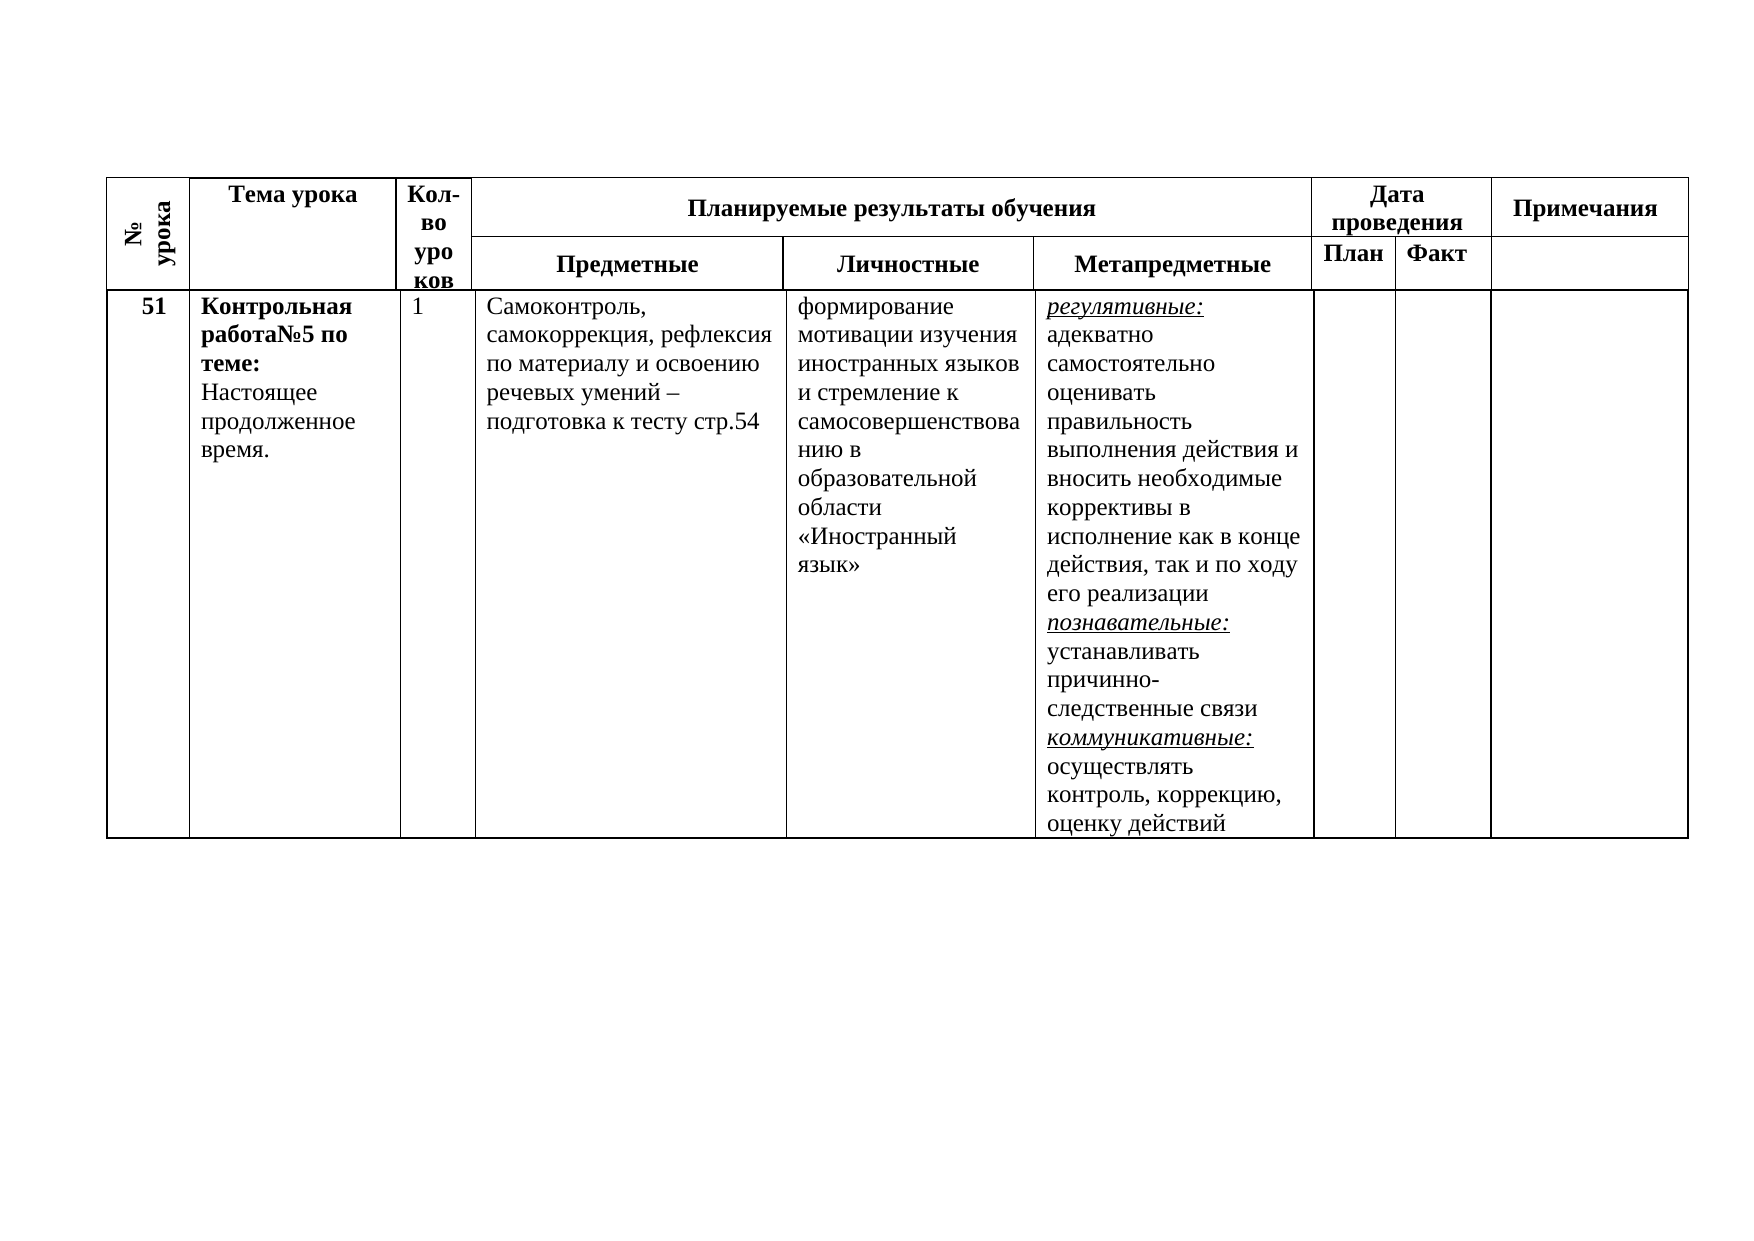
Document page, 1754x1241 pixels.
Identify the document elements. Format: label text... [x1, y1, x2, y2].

table_header Примечания [1492, 178, 1688, 236]
table_cell Контрольная работа№5 по теме: Настоящее продолженное время. [190, 291, 400, 837]
table_cell Предметные [472, 237, 782, 289]
table_cell [1492, 237, 1688, 289]
table_cell [1396, 291, 1490, 837]
table_header Планируемые результаты обучения [472, 178, 1311, 236]
table_cell План [1312, 237, 1395, 289]
table_header Кол-во уроков [397, 179, 471, 289]
table_cell формирование мотивации изучения иностранных языков и стремление к самосовершенствованию в образовательной области «Иностранный язык» [787, 291, 1035, 837]
table_cell 51 [108, 291, 189, 837]
table_cell [1492, 291, 1687, 837]
table_cell регулятивные: адекватно самостоятельно оценивать правильность выполнения действия и вносить необходимые коррективы в исполнение как в конце действия, так и по ходу его реализации познавательные: устанавливать причинно-следственные связи коммуникативные: осуществлять контроль, коррекцию, оценку действий [1036, 291, 1313, 837]
table_cell Самоконтроль, самокоррекция, рефлексия по материалу и освоению речевых умений – подготовка к тесту стр.54 [476, 291, 786, 837]
table_cell 1 [401, 291, 475, 837]
table_cell [1315, 291, 1395, 837]
table_header № урока [107, 178, 189, 289]
table_header Тема урока [190, 179, 395, 289]
table_cell Факт [1396, 237, 1491, 289]
table_cell Метапредметные [1034, 237, 1311, 289]
table_cell Личностные [784, 237, 1033, 289]
table_header Дата проведения [1312, 178, 1491, 236]
